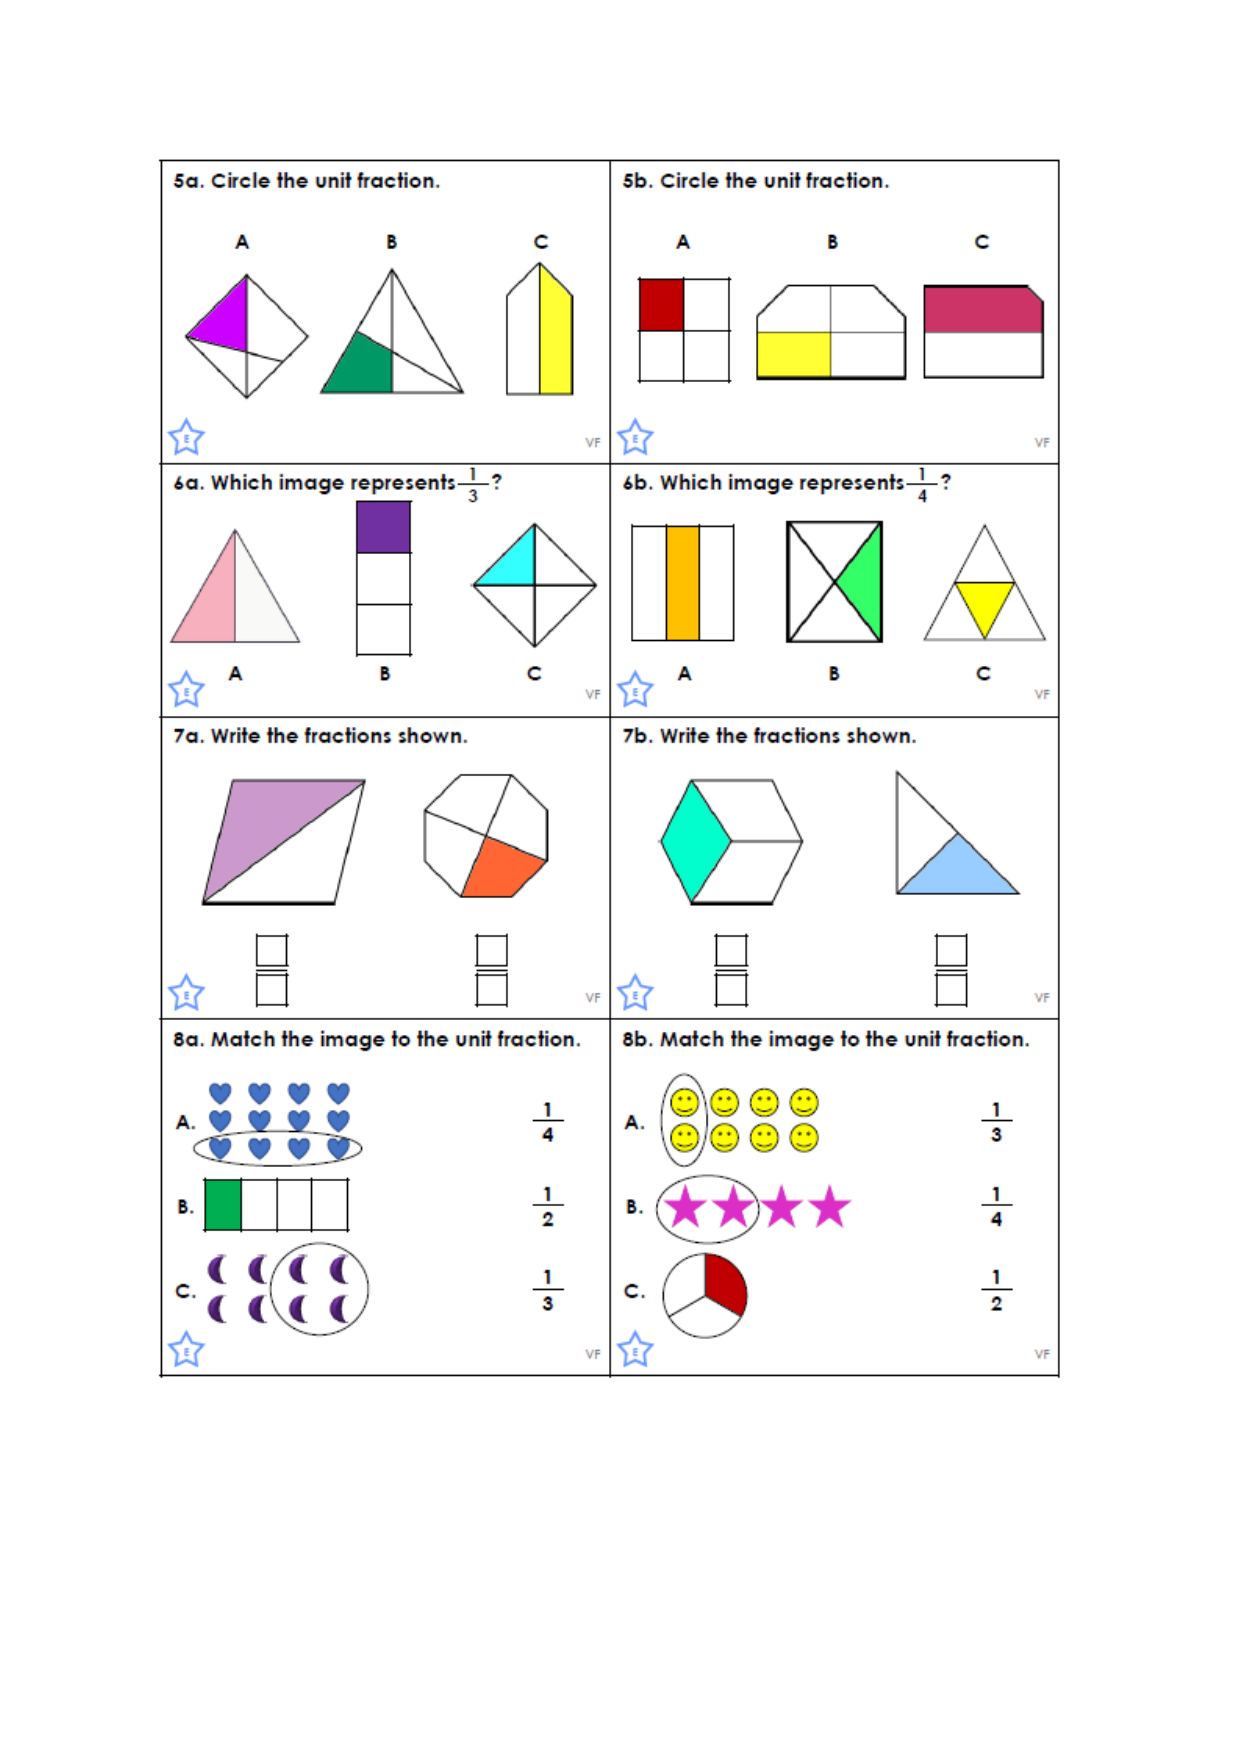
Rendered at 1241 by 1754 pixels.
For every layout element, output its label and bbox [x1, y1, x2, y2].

picture [150, 150, 1074, 1389]
